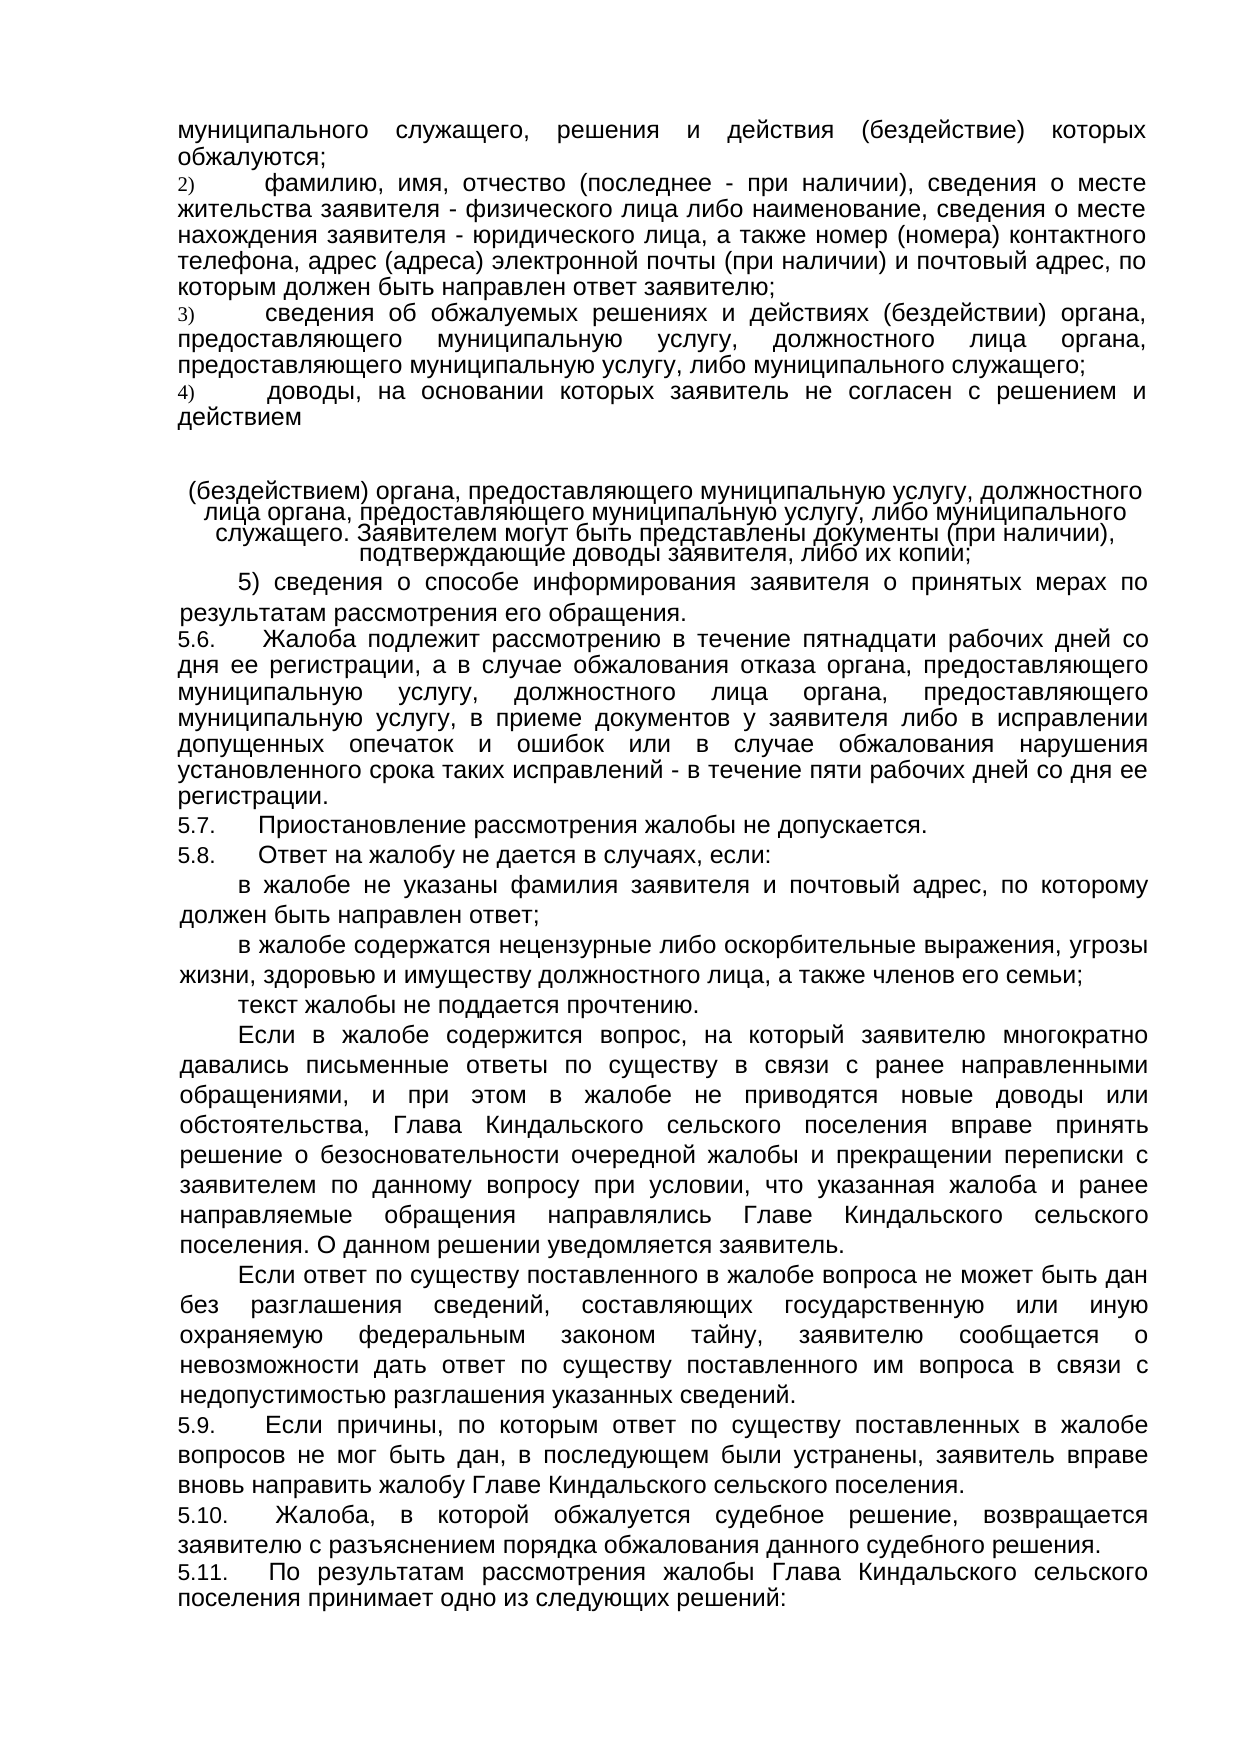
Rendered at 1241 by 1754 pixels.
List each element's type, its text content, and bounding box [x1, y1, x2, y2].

list Приостановление рассмотрения жалобы не допускается. [177, 809, 1152, 839]
list сведения об обжалуемых решениях и действиях (бездействии) органа, предоставляющего муниципальную услугу, должностного лица органа, предоставляющего муниципальную услугу, либо муниципального служащего; [177, 300, 1147, 378]
list доводы, на основании которых заявитель не согласен с решением и действием [177, 378, 1147, 431]
list По результатам рассмотрения жалобы Глава Киндальского сельского поселения принимает одно из следующих решений: [177, 1559, 1149, 1611]
text 5) сведения о способе информирования заявителя о принятых мерах по результатам рассмотрения его обращения. [179, 566, 1149, 627]
list Жалоба подлежит рассмотрению в течение пятнадцати рабочих дней со дня ее регистрации, а в случае обжалования отказа органа, предоставляющего муниципальную услугу, должностного лица органа, предоставляющего муниципальную услугу, в приеме документов у заявителя либо в исправлении допущенных опечаток и ошибок или в случае обжалования нарушения установленного срока таких исправлений - в течение пяти рабочих дней со дня ее регистрации. [177, 627, 1149, 809]
text (бездействием) органа, предоставляющего муниципальную услугу, должностного лица органа, предоставляющего муниципальную услугу, либо муниципального служащего. Заявителем могут быть представлены документы (при наличии), подтверждающие доводы заявителя, либо их копии; [179, 483, 1152, 566]
text Если ответ по существу поставленного в жалобе вопроса не может быть дан без разглашения сведений, составляющих государственную или иную охраняемую федеральным законом тайну, заявителю сообщается о невозможности дать ответ по существу поставленного им вопроса в связи с недопустимостью разглашения указанных сведений. [179, 1259, 1149, 1409]
text Если в жалобе содержится вопрос, на который заявителю многократно давались письменные ответы по существу в связи с ранее направленными обращениями, и при этом в жалобе не приводятся новые доводы или обстоятельства, Глава Киндальского сельского поселения вправе принять решение о безосновательности очередной жалобы и прекращении переписки с заявителем по данному вопросу при условии, что указанная жалоба и ранее направляемые обращения направлялись Главе Киндальского сельского поселения. О данном решении уведомляется заявитель. [179, 1019, 1149, 1259]
text в жалобе содержатся нецензурные либо оскорбительные выражения, угрозы жизни, здоровью и имуществу должностного лица, а также членов его семьи; [179, 929, 1149, 989]
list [177, 118, 1147, 170]
text текст жалобы не поддается прочтению. [179, 989, 1152, 1019]
list фамилию, имя, отчество (последнее - при наличии), сведения о месте жительства заявителя - физического лица либо наименование, сведения о месте нахождения заявителя - юридического лица, а также номер (номера) контактного телефона, адрес (адреса) электронной почты (при наличии) и почтовый адрес, по которым должен быть направлен ответ заявителю; [177, 170, 1147, 300]
list Ответ на жалобу не дается в случаях, если: [177, 839, 1152, 869]
text в жалобе не указаны фамилия заявителя и почтовый адрес, по которому должен быть направлен ответ; [179, 869, 1149, 929]
list Жалоба, в которой обжалуется судебное решение, возвращается заявителю с разъяснением порядка обжалования данного судебного решения. [177, 1499, 1149, 1559]
list Если причины, по которым ответ по существу поставленных в жалобе вопросов не мог быть дан, в последующем были устранены, заявитель вправе вновь направить жалобу Главе Киндальского сельского поселения. [177, 1409, 1149, 1499]
